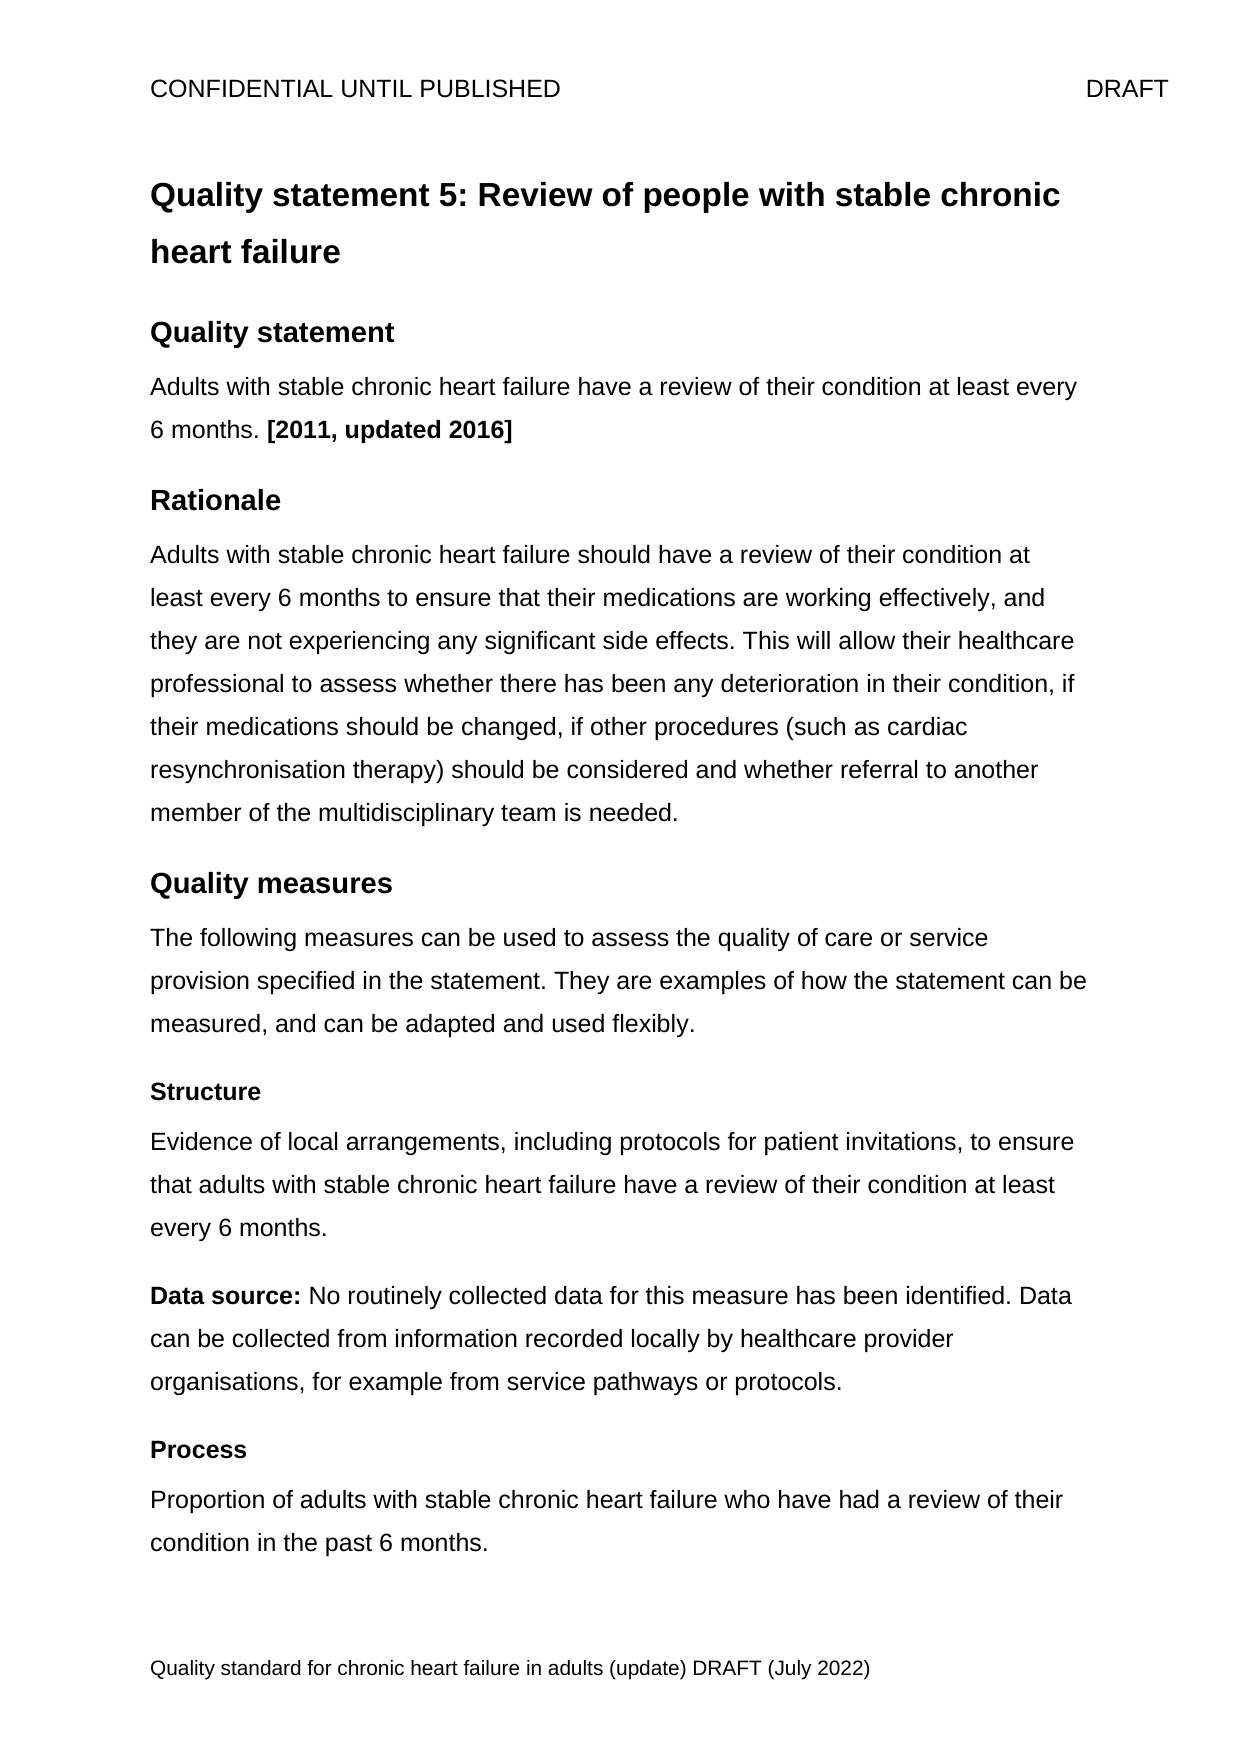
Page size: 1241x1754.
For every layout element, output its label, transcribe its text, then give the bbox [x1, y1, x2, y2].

subtitle Rationale [150, 483, 1090, 517]
text Adults with stable chronic heart failure have a review of their condition at least every 6 months. [2011, updated 2016] [150, 372, 1090, 444]
subtitle Process [150, 1436, 1090, 1464]
text Evidence of local arrangements, including protocols for patient invitations, to ensure that adults with stable chronic heart failure have a review of their condition at least every 6 months. [150, 1127, 1090, 1242]
text Data source: No routinely collected data for this measure has been identified. Data can be collected from information recorded locally by healthcare provider organisations, for example from service pathways or protocols. [150, 1281, 1090, 1396]
subtitle Quality statement 5: Review of people with stable chronic heart failure [150, 175, 1090, 271]
text The following measures can be used to assess the quality of care or service provision specified in the statement. They are examples of how the statement can be measured, and can be adapted and used flexibly. [150, 923, 1090, 1038]
subtitle Quality statement [150, 315, 1090, 349]
text Adults with stable chronic heart failure should have a review of their condition at least every 6 months to ensure that their medications are working effectively, and they are not experiencing any significant side effects. This will allow their healthcare professional to assess whether there has been any deterioration in their condition, if their medications should be changed, if other procedures (such as cardiac resynchronisation therapy) should be considered and whether referral to another member of the multidisciplinary team is needed. [150, 539, 1090, 827]
subtitle Quality measures [150, 866, 1090, 900]
subtitle Structure [150, 1077, 1090, 1106]
text Proportion of adults with stable chronic heart failure who have had a review of their condition in the past 6 months. [150, 1485, 1090, 1557]
